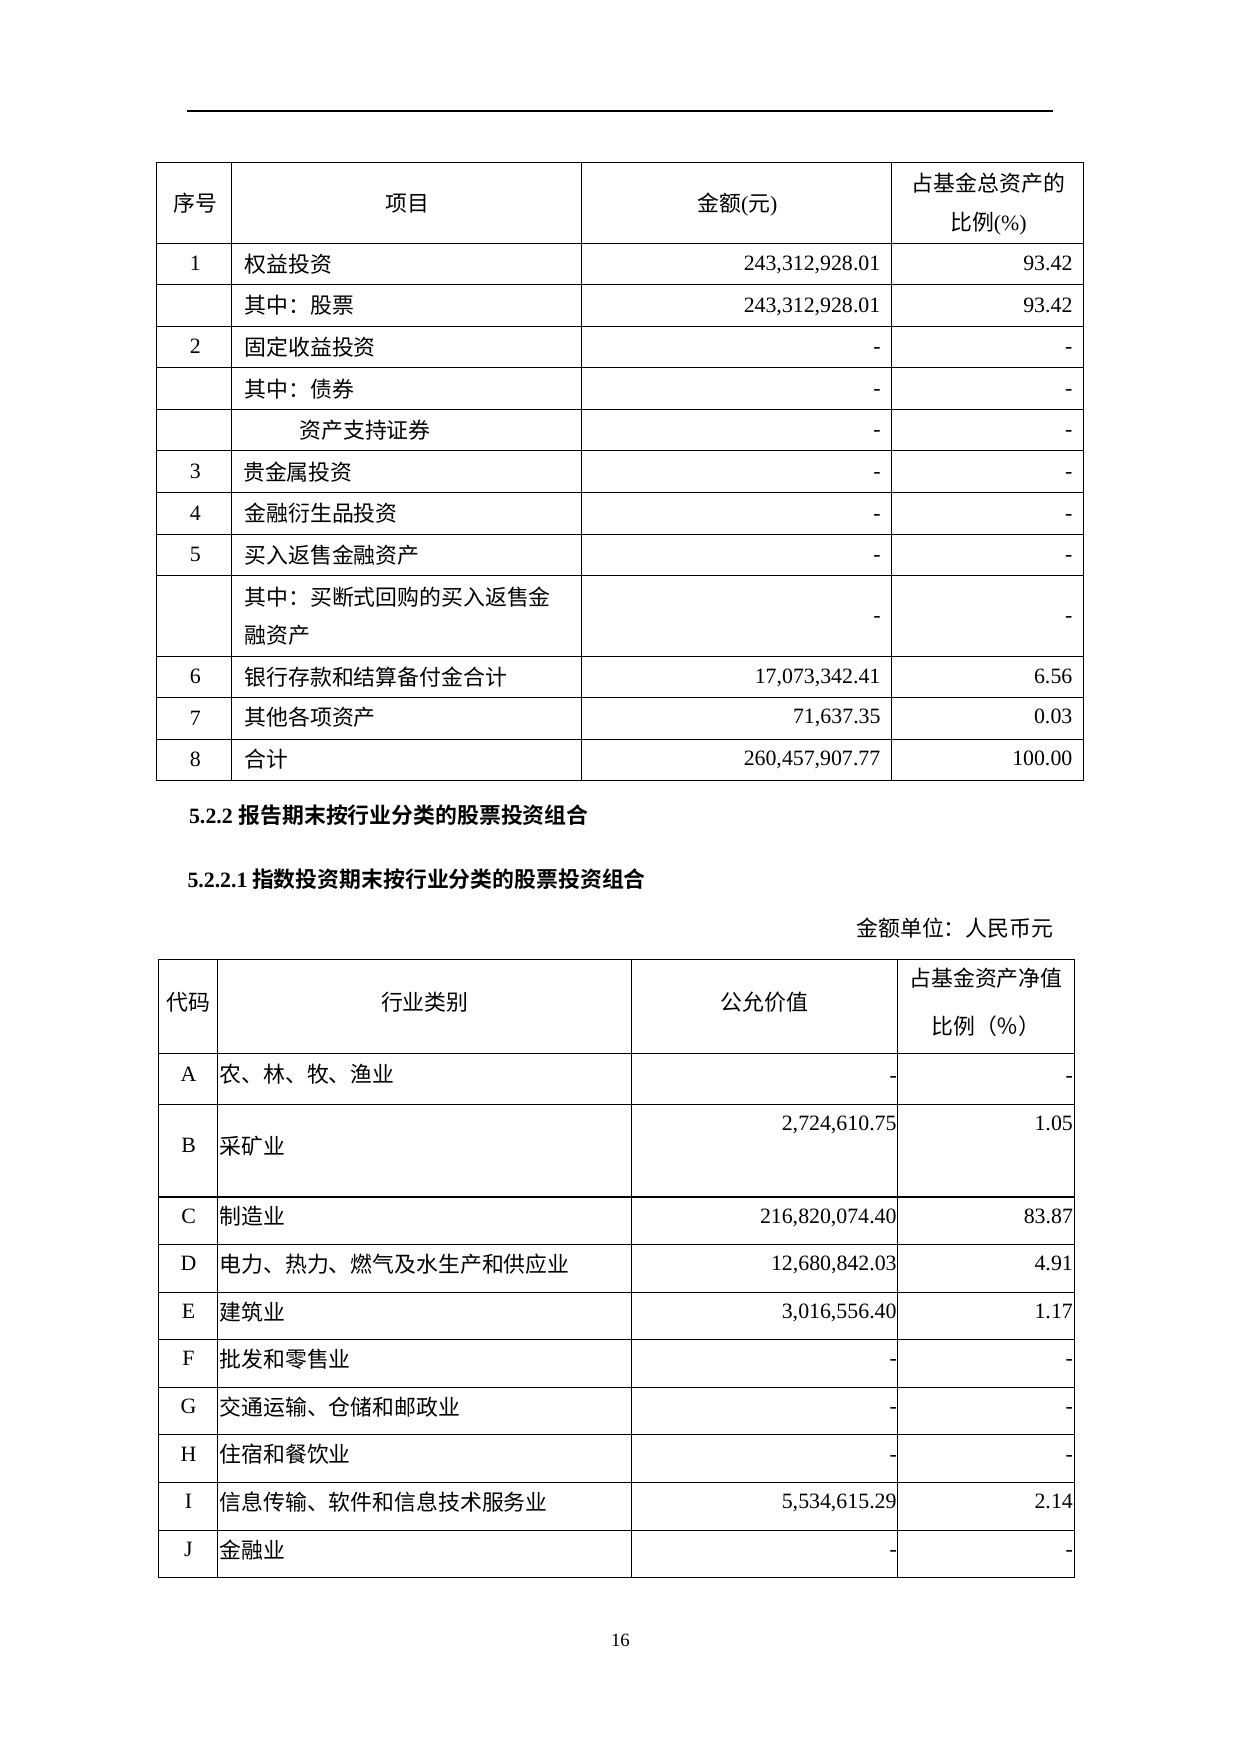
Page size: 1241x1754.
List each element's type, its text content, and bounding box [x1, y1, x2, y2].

table_cell - [892, 451, 1083, 492]
table_header 代码 [159, 960, 217, 1053]
table_cell - [632, 1531, 897, 1577]
table_cell 金融业 [218, 1531, 631, 1577]
table_cell - [582, 327, 891, 367]
table_cell - [582, 451, 891, 492]
table_cell 资产支持证券 [232, 410, 581, 450]
table_cell 贵金属投资 [232, 451, 581, 492]
table_cell I [159, 1483, 217, 1529]
table_cell - [898, 1340, 1074, 1387]
table_header 序号 [157, 163, 231, 242]
table_cell 电力、热力、燃气及水生产和供应业 [218, 1245, 631, 1292]
table_cell - [632, 1054, 897, 1104]
table_cell 1.17 [898, 1293, 1074, 1339]
table_cell 信息传输、软件和信息技术服务业 [218, 1483, 631, 1529]
table_cell 1.05 [898, 1105, 1074, 1196]
table_cell 0.03 [892, 698, 1083, 739]
table_cell 100.00 [892, 740, 1083, 780]
table_cell D [159, 1245, 217, 1292]
table_cell - [582, 493, 891, 533]
table_cell 243,312,928.01 [582, 285, 891, 326]
table_header 占基金资产净值比例（％） [898, 960, 1074, 1053]
text 5.2.2 报告期末按行业分类的股票投资组合 [189, 797, 1053, 830]
table_cell 农、林、牧、渔业 [218, 1054, 631, 1104]
table_cell 260,457,907.77 [582, 740, 891, 780]
table_cell 2 [157, 327, 231, 367]
table_header 项目 [232, 163, 581, 242]
table_cell 6 [157, 657, 231, 697]
table_cell 其中：股票 [232, 285, 581, 326]
table_cell 83.87 [898, 1198, 1074, 1244]
table_header 金额(元) [582, 163, 891, 242]
table_cell 5 [157, 535, 231, 575]
table_cell F [159, 1340, 217, 1387]
table_cell - [582, 410, 891, 450]
table_cell - [892, 535, 1083, 575]
table_cell - [892, 368, 1083, 409]
table_cell - [898, 1531, 1074, 1577]
table_cell 其他各项资产 [232, 698, 581, 739]
text 5.2.2.1指数投资期末按行业分类的股票投资组合 [187, 862, 1053, 894]
table_cell - [632, 1435, 897, 1482]
table_cell 合计 [232, 740, 581, 780]
table_cell 3 [157, 451, 231, 492]
table_cell 6.56 [892, 657, 1083, 697]
table_cell 建筑业 [218, 1293, 631, 1339]
table_cell - [892, 327, 1083, 367]
text 金额单位：人民币元 [189, 910, 1053, 943]
table_cell 93.42 [892, 244, 1083, 284]
table_cell - [892, 493, 1083, 533]
table_cell 住宿和餐饮业 [218, 1435, 631, 1482]
table_cell 17,073,342.41 [582, 657, 891, 697]
table_cell 其中：债券 [232, 368, 581, 409]
table_cell - [892, 576, 1083, 656]
table_cell 买入返售金融资产 [232, 535, 581, 575]
table_cell [157, 410, 231, 450]
table_cell [157, 576, 231, 656]
table_cell 权益投资 [232, 244, 581, 284]
table_cell - [632, 1388, 897, 1434]
table_header 行业类别 [218, 960, 631, 1053]
table_cell 216,820,074.40 [632, 1198, 897, 1244]
table_cell 4 [157, 493, 231, 533]
table_cell 交通运输、仓储和邮政业 [218, 1388, 631, 1434]
table_header 公允价值 [632, 960, 897, 1053]
table_cell 12,680,842.03 [632, 1245, 897, 1292]
table_cell - [582, 535, 891, 575]
table_cell 71,637.35 [582, 698, 891, 739]
table_cell 5,534,615.29 [632, 1483, 897, 1529]
table_cell B [159, 1105, 217, 1196]
table_cell 4.91 [898, 1245, 1074, 1292]
table_cell 93.42 [892, 285, 1083, 326]
table_cell 1 [157, 244, 231, 284]
table_cell E [159, 1293, 217, 1339]
table_cell 3,016,556.40 [632, 1293, 897, 1339]
table_cell 7 [157, 698, 231, 739]
table_cell G [159, 1388, 217, 1434]
table_cell A [159, 1054, 217, 1104]
table_cell - [898, 1388, 1074, 1434]
table_cell - [632, 1340, 897, 1387]
table_cell [157, 285, 231, 326]
table_cell 批发和零售业 [218, 1340, 631, 1387]
table_cell - [892, 410, 1083, 450]
table_cell 2.14 [898, 1483, 1074, 1529]
table_cell - [898, 1054, 1074, 1104]
table_cell 243,312,928.01 [582, 244, 891, 284]
table_cell C [159, 1198, 217, 1244]
table_cell 固定收益投资 [232, 327, 581, 367]
table_cell 采矿业 [218, 1105, 631, 1196]
table_cell 其中：买断式回购的买入返售金融资产 [232, 576, 581, 656]
table_cell 2,724,610.75 [632, 1105, 897, 1196]
table_header 占基金总资产的比例(%) [892, 163, 1083, 242]
table_cell H [159, 1435, 217, 1482]
table_cell 制造业 [218, 1198, 631, 1244]
table_cell J [159, 1531, 217, 1577]
table_cell 金融衍生品投资 [232, 493, 581, 533]
table_cell - [898, 1435, 1074, 1482]
table_cell 银行存款和结算备付金合计 [232, 657, 581, 697]
table_cell 8 [157, 740, 231, 780]
table_cell - [582, 368, 891, 409]
table_cell [157, 368, 231, 409]
table_cell - [582, 576, 891, 656]
